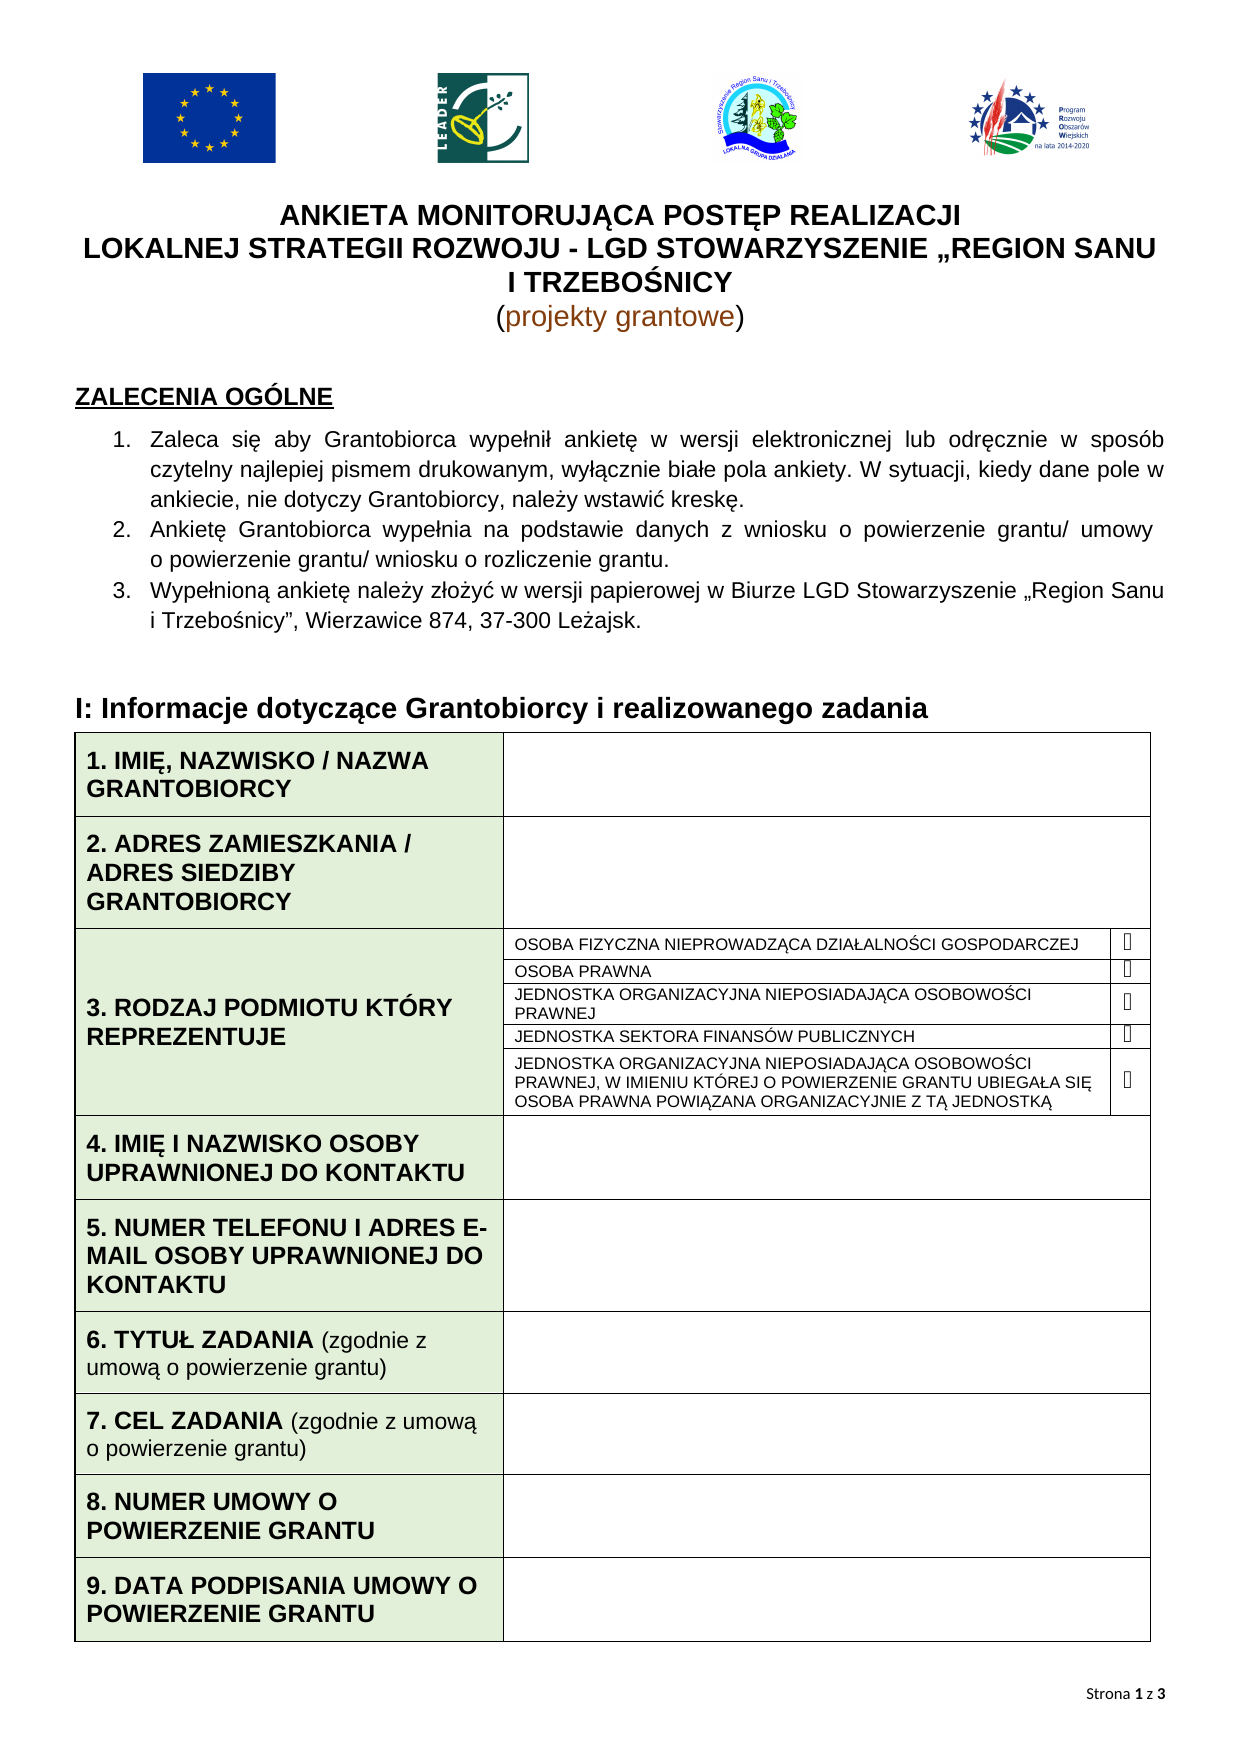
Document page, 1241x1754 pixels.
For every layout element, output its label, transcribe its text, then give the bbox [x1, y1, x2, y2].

text LOKALNEJ STRATEGII ROZWOJU - LGD STOWARZYSZENIE „REGION SANU I TRZEBOŚNICY [75, 231, 1165, 298]
table_cell OSOBA FIZYCZNA NIEPROWADZĄCA DZIAŁALNOŚCI GOSPODARCZEJ [504, 929, 1110, 959]
table_cell [1111, 1049, 1150, 1115]
table_cell 8. NUMER UMOWY O POWIERZENIE GRANTU [76, 1475, 503, 1557]
table_cell [1111, 984, 1150, 1024]
list Ankietę Grantobiorca wypełnia na podstawie danych z wniosku o powierzenie grantu/ umowy o powierzenie grantu/ wniosku o rozliczenie grantu. [112, 516, 1165, 573]
list Wypełnioną ankietę należy złożyć w wersji papierowej w Biurze LGD Stowarzyszenie „Region Sanu i Trzebośnicy”, Wierzawice 874, 37-300 Leżajsk. [112, 577, 1165, 633]
table_cell [1111, 1025, 1150, 1048]
picture [712, 73, 802, 163]
picture [437, 73, 529, 163]
table_cell 6. TYTUŁ ZADANIA (zgodnie z umową o powierzenie grantu) [76, 1312, 503, 1392]
table_header [504, 733, 1150, 816]
table_cell [504, 1200, 1150, 1311]
table_cell 2. ADRES ZAMIESZKANIA / ADRES SIEDZIBY GRANTOBIORCY [76, 817, 503, 928]
table_cell 7. CEL ZADANIA (zgodnie z umową o powierzenie grantu) [76, 1394, 503, 1473]
table_header 1. IMIĘ, NAZWISKO / NAZWA GRANTOBIORCY [76, 733, 503, 816]
text ZALECENIA OGÓLNE [75, 382, 1165, 411]
table_cell [1111, 929, 1150, 959]
table_cell 3. RODZAJ PODMIOTU KTÓRY REPREZENTUJE [76, 929, 503, 1115]
table_cell JEDNOSTKA SEKTORA FINANSÓW PUBLICZNYCH [504, 1025, 1110, 1048]
text (projekty grantowe) [75, 298, 1165, 332]
table_cell [1111, 960, 1150, 983]
table_cell 5. NUMER TELEFONU I ADRES E-MAIL OSOBY UPRAWNIONEJ DO KONTAKTU [76, 1200, 503, 1311]
table_cell [504, 1558, 1150, 1641]
table_cell 9. DATA PODPISANIA UMOWY O POWIERZENIE GRANTU [76, 1558, 503, 1641]
table_cell JEDNOSTKA ORGANIZACYJNA NIEPOSIADAJĄCA OSOBOWOŚCI PRAWNEJ [504, 984, 1110, 1024]
table_cell OSOBA PRAWNA [504, 960, 1110, 983]
table_cell [504, 1394, 1150, 1473]
table_cell [504, 817, 1150, 928]
table_cell [504, 1116, 1150, 1199]
table_cell JEDNOSTKA ORGANIZACYJNA NIEPOSIADAJĄCA OSOBOWOŚCI PRAWNEJ, W IMIENIU KTÓREJ O POWIERZENIE GRANTU UBIEGAŁA SIĘ OSOBA PRAWNA POWIĄZANA ORGANIZACYJNIE Z TĄ JEDNOSTKĄ [504, 1049, 1110, 1115]
text I: Informacje dotyczące Grantobiorcy i realizowanego zadania [75, 691, 1165, 725]
text ANKIETA MONITORUJĄCA POSTĘP REALIZACJI [75, 198, 1165, 231]
table_cell [504, 1475, 1150, 1557]
list Zaleca się aby Grantobiorca wypełnił ankietę w wersji elektronicznej lub odręcznie w sposób czytelny najlepiej pismem drukowanym, wyłącznie białe pola ankiety. W sytuacji, kiedy dane pole w ankiecie, nie dotyczy Grantobiorcy, należy wstawić kreskę. [112, 426, 1165, 512]
picture [143, 73, 276, 163]
picture [963, 73, 1099, 163]
table_cell [504, 1312, 1150, 1392]
table_cell 4. IMIĘ I NAZWISKO OSOBY UPRAWNIONEJ DO KONTAKTU [76, 1116, 503, 1199]
